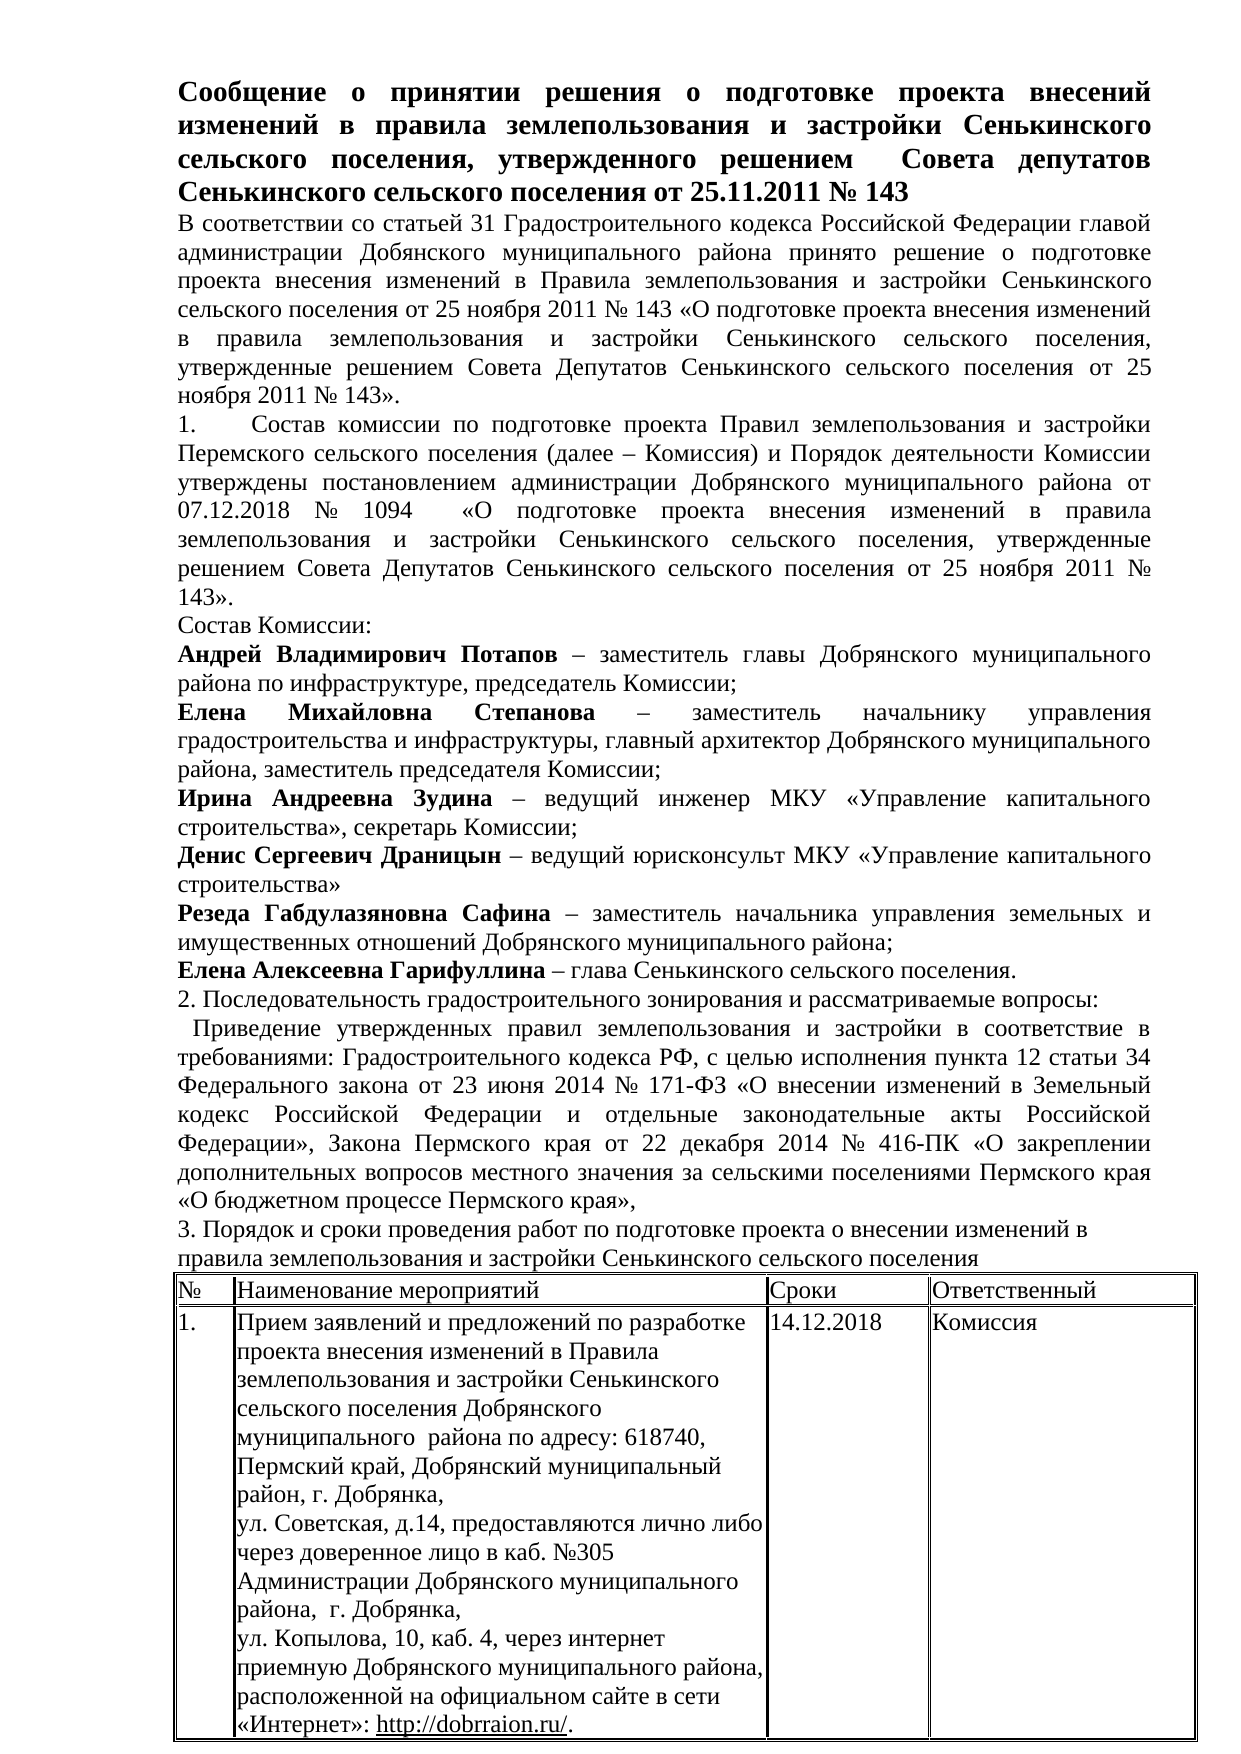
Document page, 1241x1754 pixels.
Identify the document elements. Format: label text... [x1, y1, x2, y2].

text 3. Порядок и сроки проведения работ по подготовке проекта о внесении изменений в правила землепользования и застройки Сенькинского сельского поселения [177, 1214, 1152, 1272]
text Резеда Габдулазяновна Сафина – заместитель начальника управления земельных и имущественных отношений Добрянского муниципального района; [177, 898, 1152, 956]
table_cell Комиссия [930, 1304, 1196, 1738]
text 2. Последовательность градостроительного зонирования и рассматриваемые вопросы: [177, 984, 1152, 1013]
text Приведение утвержденных правил землепользования и застройки в соответствие в требованиями: Градостроительного кодекса РФ, с целью исполнения пункта 12 статьи 34 Федерального закона от 23 июня 2014 № 171-ФЗ «О внесении изменений в Земельный кодекс Российской Федерации и отдельные законодательные акты Российской Федерации», Закона Пермского края от 22 декабря 2014 № 416-ПК «О закреплении дополнительных вопросов местного значения за сельскими поселениями Пермского края «О бюджетном процессе Пермского края», [177, 1013, 1152, 1214]
table_header № [177, 1275, 234, 1304]
table_cell 14.12.2018 [767, 1307, 929, 1738]
text В соответствии со статьей 31 Градостроительного кодекса Российской Федерации главой администрации Добянского муниципального района принято решение о подготовке проекта внесения изменений в Правила землепользования и застройки Сенькинского сельского поселения от 25 ноября 2011 № 143 «О подготовке проекта внесения изменений в правила землепользования и застройки Сенькинского сельского поселения, утвержденные решением Совета Депутатов Сенькинского сельского поселения от 25 ноября 2011 № 143». [177, 208, 1152, 409]
text Елена Алексеевна Гарифуллина – глава Сенькинского сельского поселения. [177, 956, 1152, 984]
table_header Ответственный [930, 1275, 1194, 1304]
table_header Наименование мероприятий [234, 1273, 767, 1304]
text Сообщение о принятии решения о подготовке проекта внесений изменений в правила землепользования и застройки Сенькинского сельского поселения, утвержденного решением Совета депутатов Сенькинского сельского поселения от 25.11.2011 № 143 [177, 74, 1152, 208]
list Состав комиссии по подготовке проекта Правил землепользования и застройки Перемского сельского поселения (далее – Комиссия) и Порядок деятельности Комиссии утверждены постановлением администрации Добрянского муниципального района от 07.12.2018 № 1094 «О подготовке проекта внесения изменений в правила землепользования и застройки Сенькинского сельского поселения, утвержденные решением Совета Депутатов Сенькинского сельского поселения от 25 ноября 2011 № 143». [177, 409, 1152, 611]
text Андрей Владимирович Потапов – заместитель главы Добрянского муниципального района по инфраструктуре, председатель Комиссии; [177, 639, 1152, 697]
table_header Сроки [767, 1275, 929, 1304]
text Елена Михайловна Степанова – заместитель начальнику управления градостроительства и инфраструктуры, главный архитектор Добрянского муниципального района, заместитель председателя Комиссии; [177, 697, 1152, 783]
text Ирина Андреевна Зудина – ведущий инженер МКУ «Управление капитального строительства», секретарь Комиссии; [177, 783, 1152, 841]
text Состав Комиссии: [177, 611, 1152, 639]
table_cell Прием заявлений и предложений по разработке проекта внесения изменений в Правила землепользования и застройки Сенькинского сельского поселения Добрянского муниципального района по адресу: 618740, Пермский край, Добрянский муниципальный район, г. Добрянка, ул. Советская, д.14, предоставляются лично либо через доверенное лицо в каб. №305 Администрации Добрянского муниципального района, г. Добрянка, ул. Копылова, 10, каб. 4, через интернет приемную Добрянского муниципального района, расположенной на официальном сайте в сети «Интернет»: http://dobrraion.ru/. [234, 1307, 767, 1738]
text Денис Сергеевич Драницын – ведущий юрисконсульт МКУ «Управление капитального строительства» [177, 841, 1152, 898]
table_cell 1. [175, 1304, 234, 1738]
